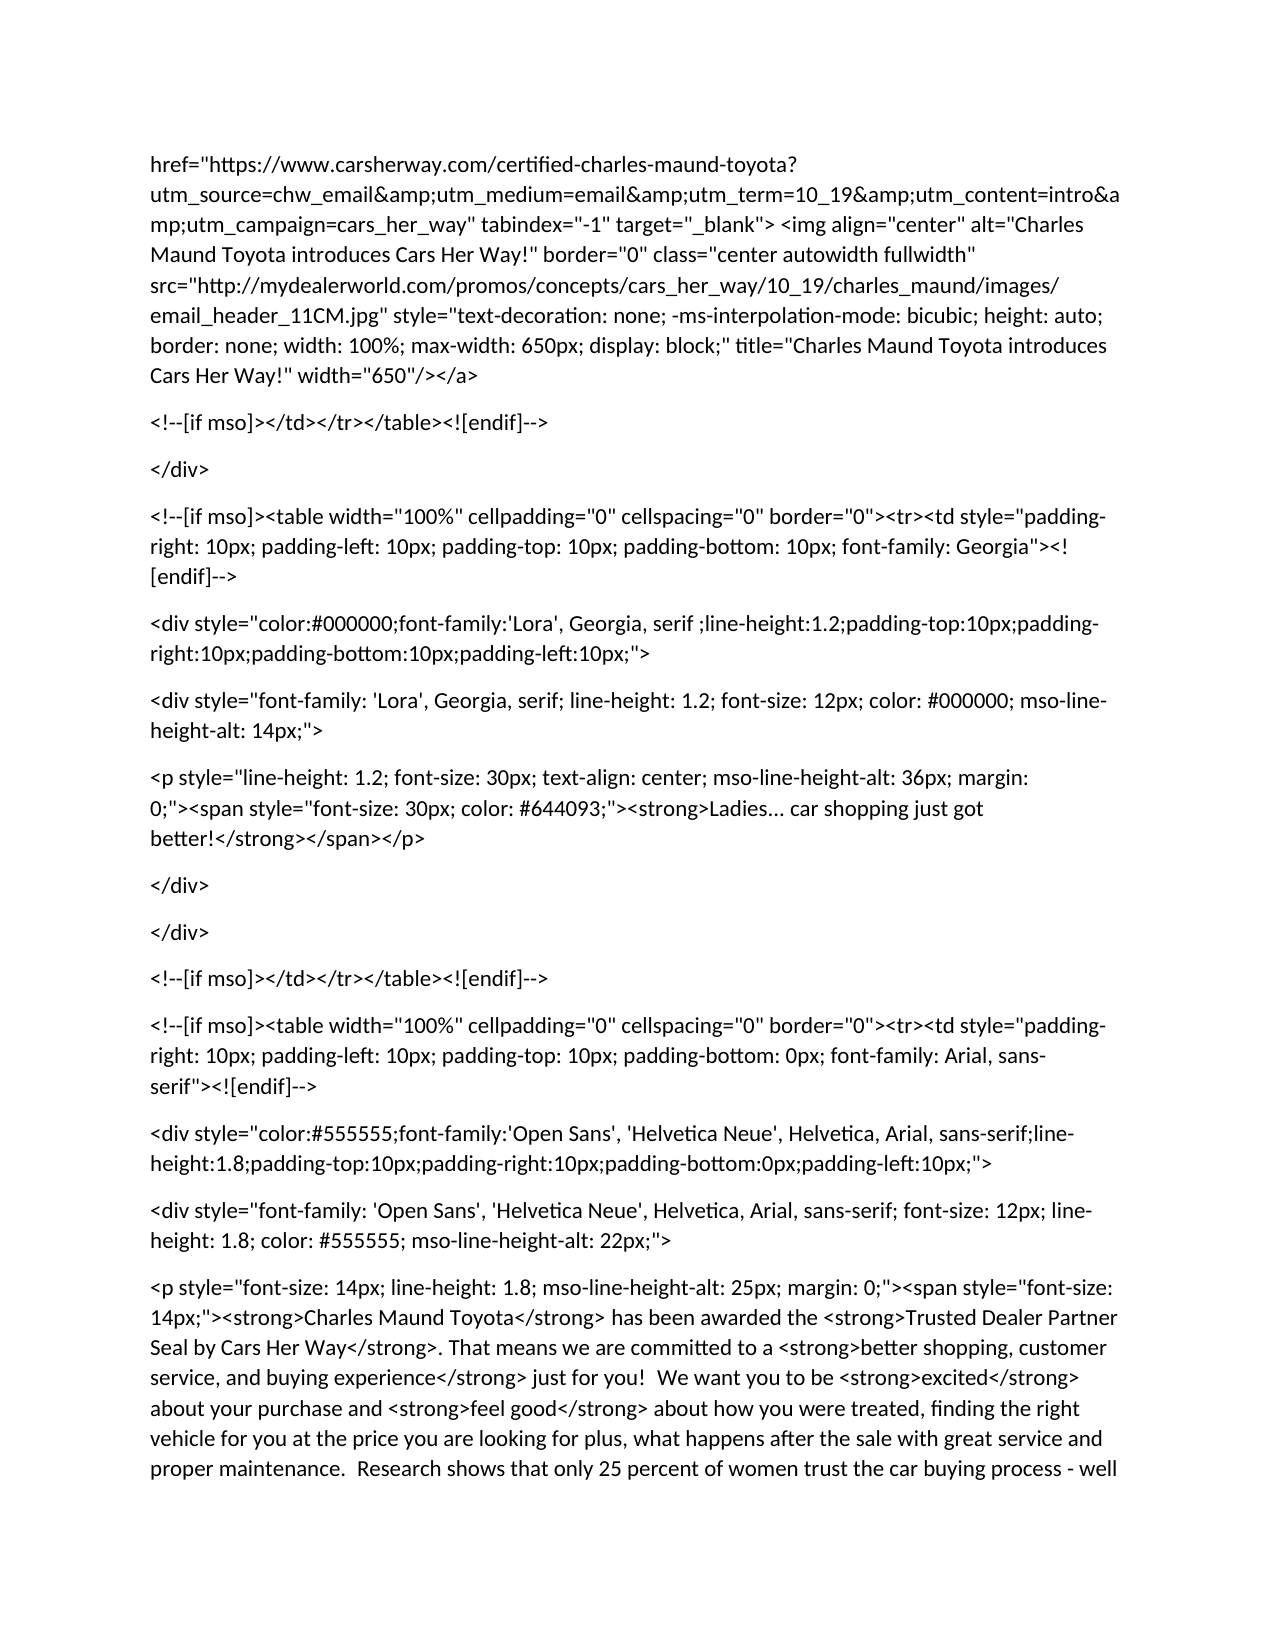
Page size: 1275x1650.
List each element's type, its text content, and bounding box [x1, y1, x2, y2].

text <div style="font-family: 'Lora', Georgia, serif; line-height: 1.2; font-size: 12px; color: #000000; mso-line-height-alt: 14px;"> [150, 686, 1125, 745]
text <div style="color:#555555;font-family:'Open Sans', 'Helvetica Neue', Helvetica, Arial, sans-serif;line-height:1.8;padding-top:10px;padding-right:10px;padding-bottom:0px;padding-left:10px;"> [150, 1119, 1125, 1177]
text <!--[if mso]></td></tr></table><![endif]--> [150, 408, 1125, 436]
text <p style="line-height: 1.2; font-size: 30px; text-align: center; mso-line-height-alt: 36px; margin: 0;"><span style="font-size: 30px; color: #644093;"><strong>Ladies... car shopping just got better!</strong></span></p> [150, 763, 1125, 852]
text <div style="color:#000000;font-family:'Lora', Georgia, serif ;line-height:1.2;padding-top:10px;padding-right:10px;padding-bottom:10px;padding-left:10px;"> [150, 609, 1125, 668]
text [150, 1273, 1125, 1482]
text <!--[if mso]><table width="100%" cellpadding="0" cellspacing="0" border="0"><tr><td style="padding-right: 10px; padding-left: 10px; padding-top: 10px; padding-bottom: 0px; font-family: Arial, sans-serif"><![endif]--> [150, 1011, 1125, 1100]
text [150, 150, 1125, 389]
text </div> [150, 918, 1125, 946]
text <!--[if mso]><table width="100%" cellpadding="0" cellspacing="0" border="0"><tr><td style="padding-right: 10px; padding-left: 10px; padding-top: 10px; padding-bottom: 10px; font-family: Georgia"><![endif]--> [150, 502, 1125, 591]
text </div> [150, 871, 1125, 899]
text <div style="font-family: 'Open Sans', 'Helvetica Neue', Helvetica, Arial, sans-serif; font-size: 12px; line-height: 1.8; color: #555555; mso-line-height-alt: 22px;"> [150, 1196, 1125, 1254]
text </div> [150, 455, 1125, 483]
text <!--[if mso]></td></tr></table><![endif]--> [150, 964, 1125, 993]
